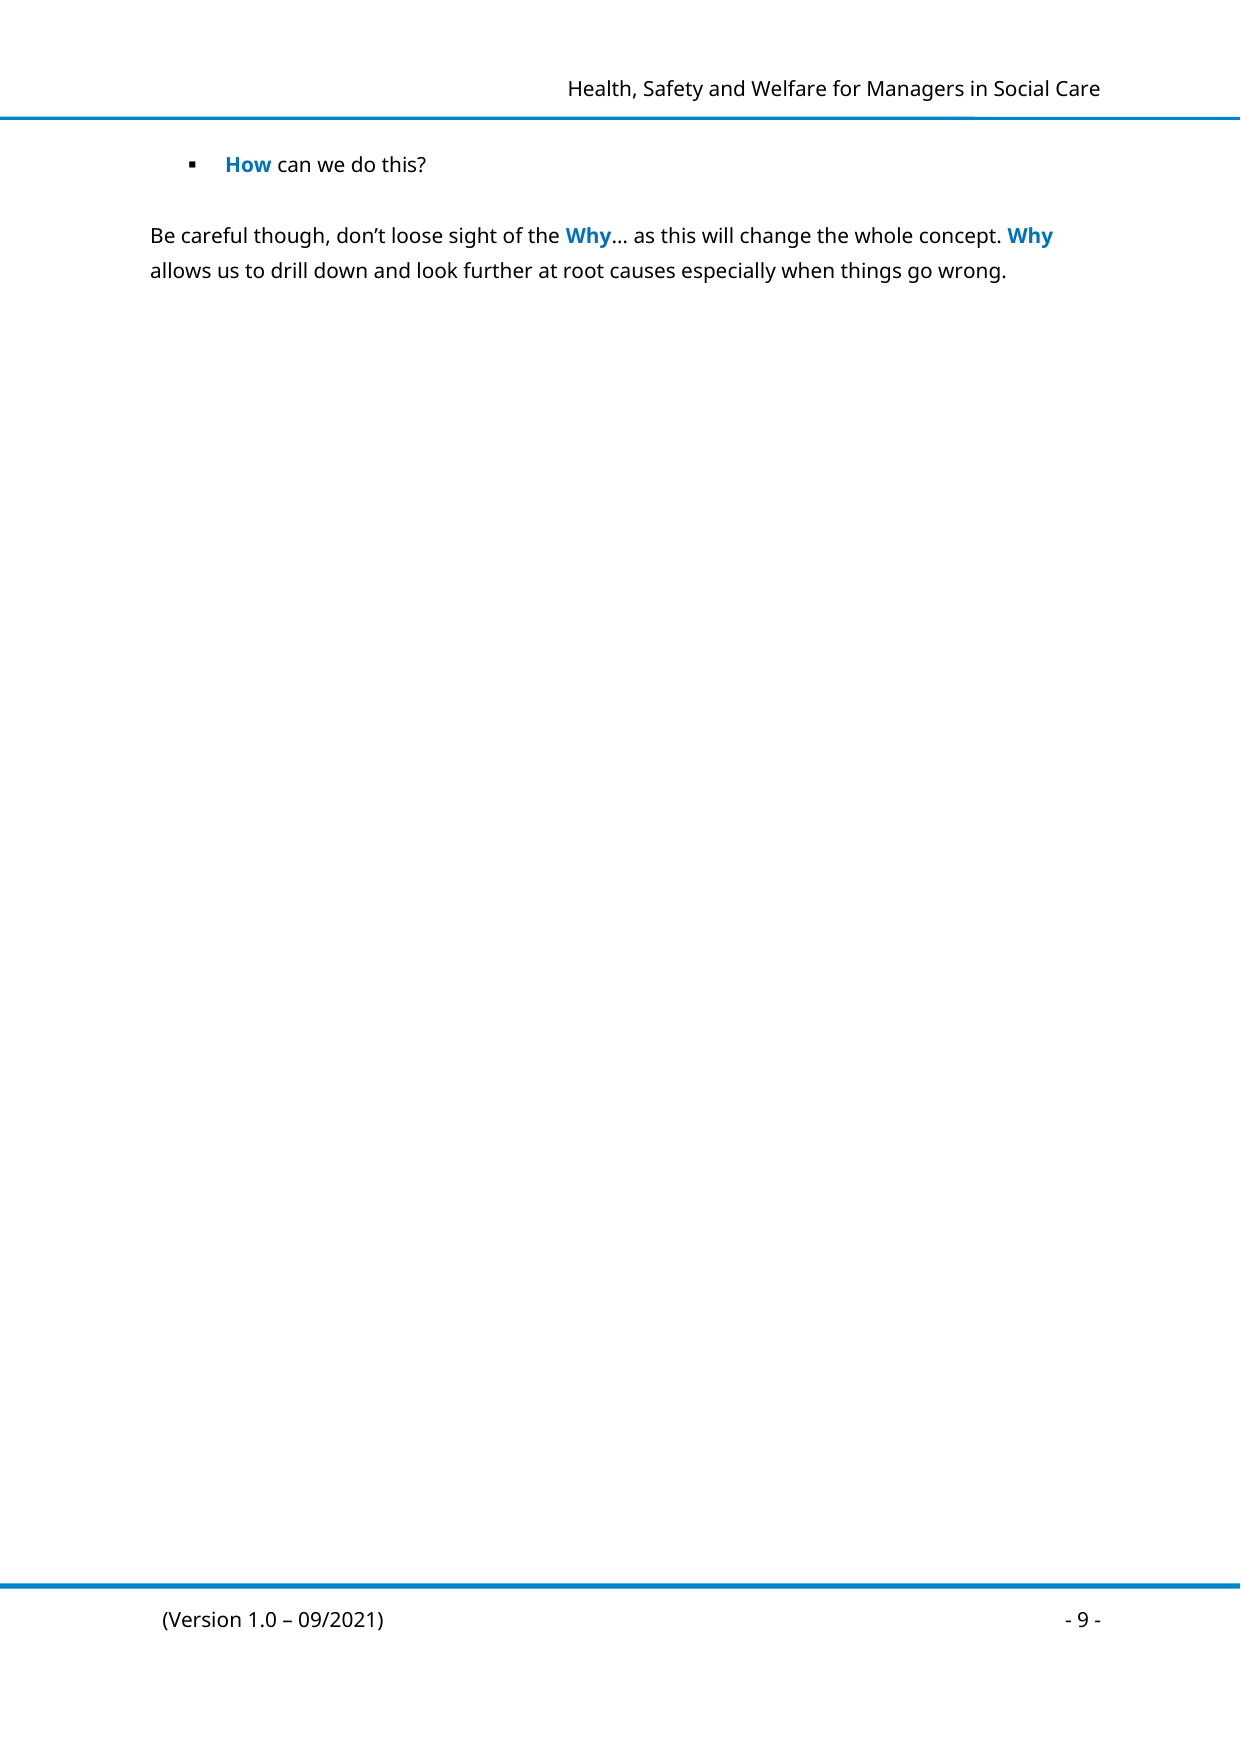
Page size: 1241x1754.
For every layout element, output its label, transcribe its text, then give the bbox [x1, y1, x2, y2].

text Be careful though, don’t loose sight of the Why… as this will change the whole concept. Why allows us to drill down and look further at root causes especially when things go wrong. [150, 221, 1090, 285]
list How can we do this? [187, 150, 1090, 178]
